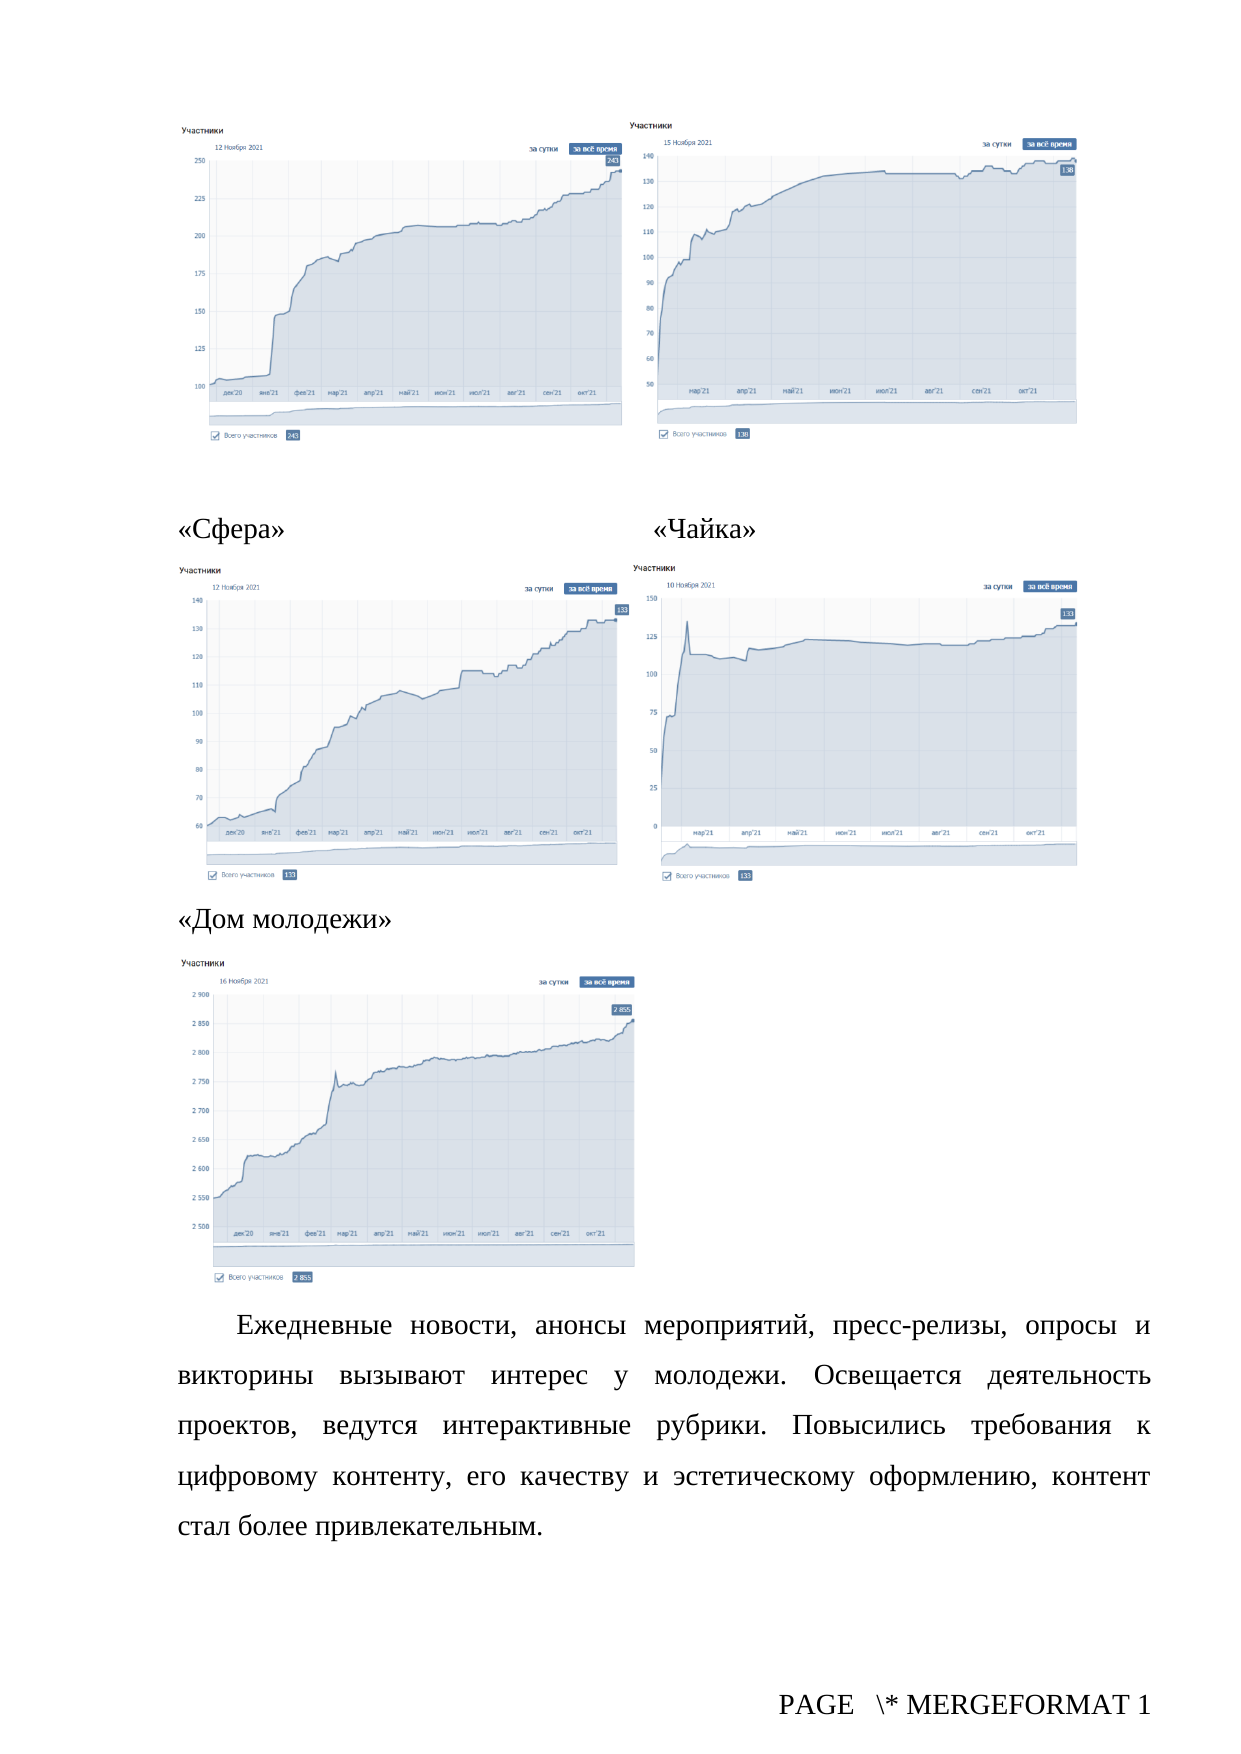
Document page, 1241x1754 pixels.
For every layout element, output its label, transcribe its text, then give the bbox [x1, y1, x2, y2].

text Ежедневные новости, анонсы мероприятий, пресс-релизы, опросы и викторины вызывают интерес у молодежи. Освещается деятельность проектов, ведутся интерактивные рубрики. Повысились требования к цифровому контенту, его качеству и эстетическому оформлению, контент стал более привлекательным. [177, 1307, 1152, 1542]
picture [177, 561, 1082, 885]
text «Дом молодежи» [177, 901, 1152, 935]
picture [177, 118, 1084, 445]
text «Сфера» «Чайка» [177, 511, 1152, 545]
picture [177, 951, 642, 1291]
